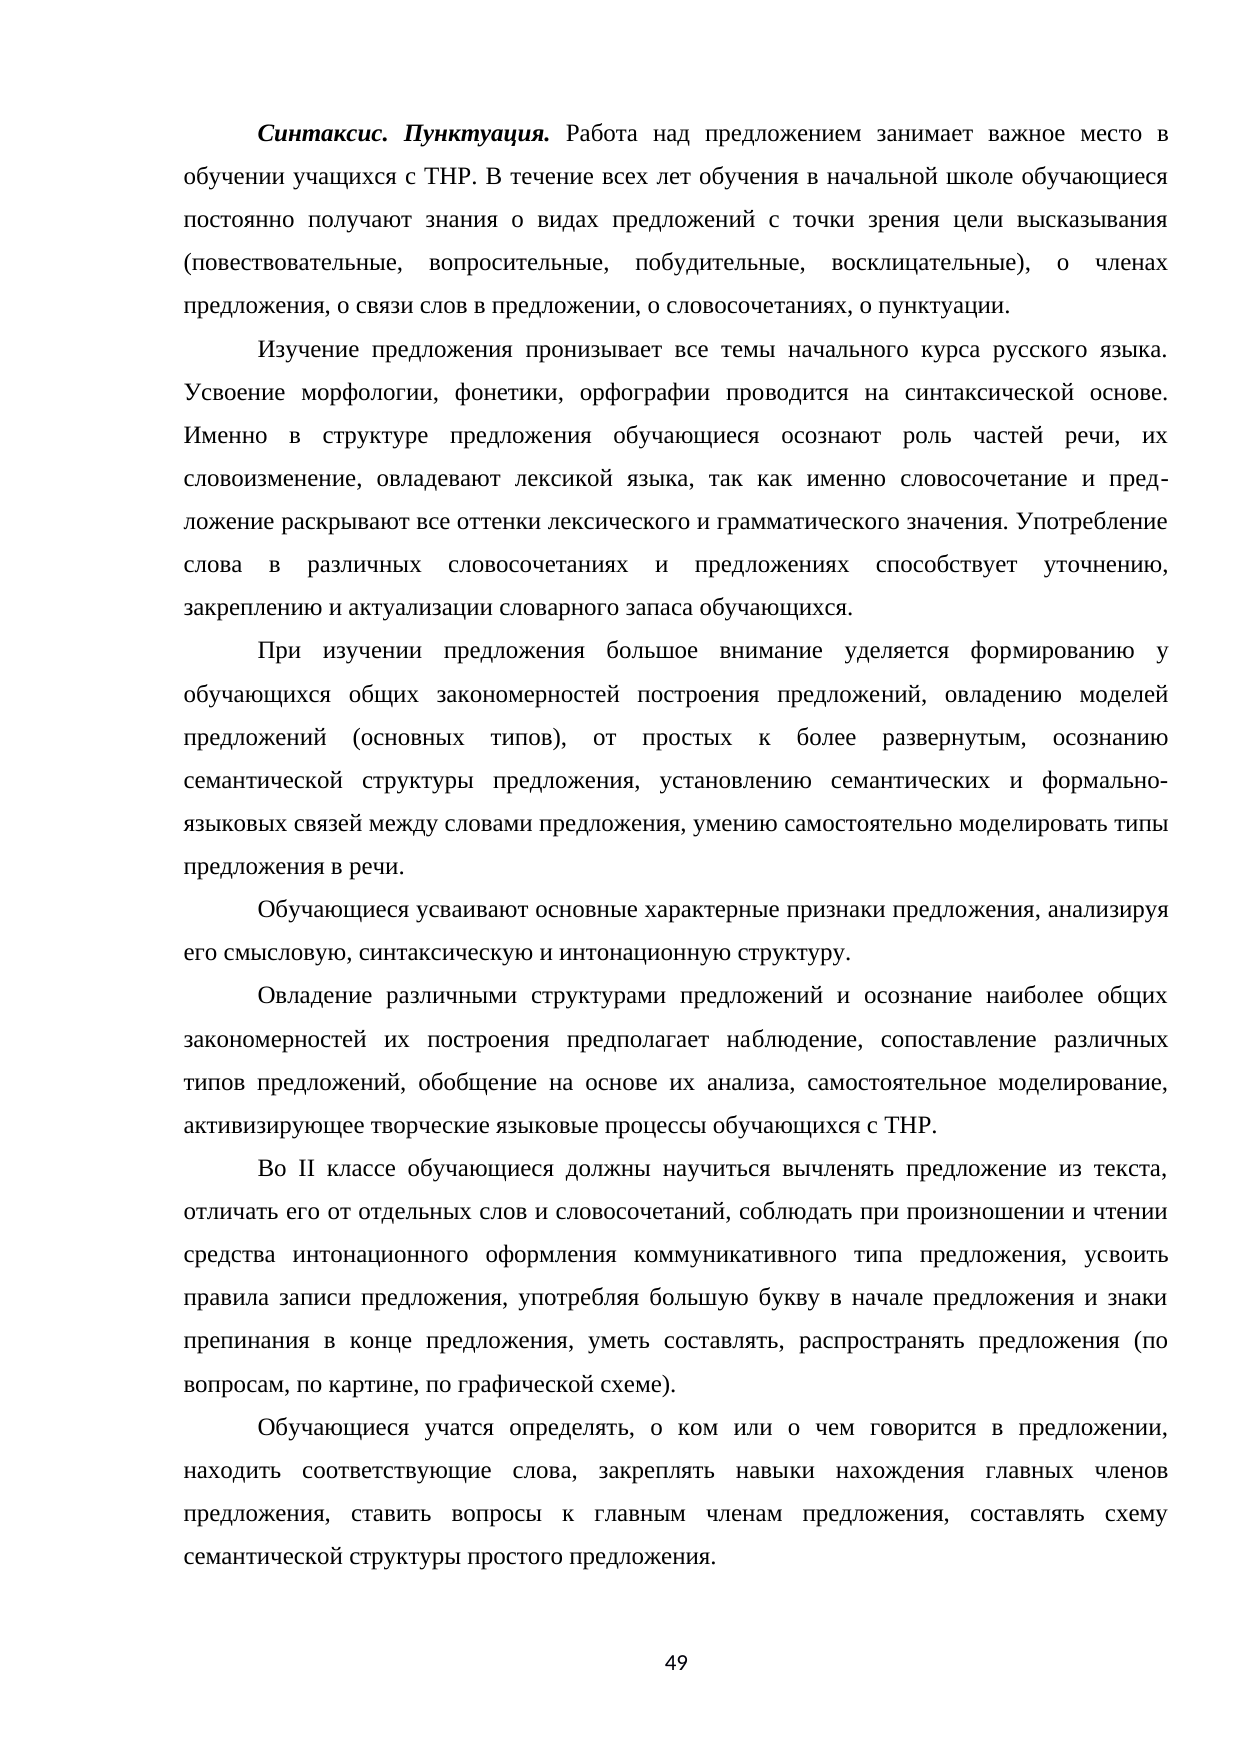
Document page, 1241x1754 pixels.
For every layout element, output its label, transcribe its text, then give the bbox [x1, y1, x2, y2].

text Обучающиеся учатся определять, о ком или о чем говорится в предложении, находить соответствующие слова, закреплять навыки нахождения главных членов предложения, ставить вопросы к главным членам предложения, составлять схему семантической структуры простого предложения. [183, 1412, 1169, 1570]
text Во II классе обучающиеся должны научиться вычленять предложение из текста, отличать его от отдельных слов и словосочетаний, соблюдать при произношении и чтении средства интонационного оформления коммуникативного типа предложения, усвоить правила записи предложения, употребляя большую букву в начале предложения и знаки препинания в конце предложения, уметь составлять, распространять предложения (по вопросам, по картине, по графической схеме). [183, 1153, 1169, 1397]
text Овладение различными структурами предложений и осознание наиболее общих закономерностей их построения предполагает наблюдение, сопоставление различных типов предложений, обобщение на основе их анализа, самостоятельное моделирование, активизирующее творческие языковые процессы обучающихся с ТНР. [183, 981, 1169, 1139]
text Синтаксис. Пунктуация. Работа над предложением занимает важное место в обучении учащихся с ТНР. В течение всех лет обучения в начальной школе обучающиеся постоянно получают знания о видах предложений с точки зрения цели высказывания (повествовательные, вопросительные, побудительные, восклицательные), о членах предложения, о связи слов в предложении, о словосочетаниях, о пунктуации. [183, 118, 1169, 319]
text Обучающиеся усваивают основные характерные признаки предложения, анализируя его смысловую, синтаксическую и интонационную структуру. [183, 894, 1169, 966]
text При изучении предложения большое внимание уделяется формированию у обучающихся общих закономерностей построения предложений, овладению моделей предложений (основных типов), от простых к более развернутым, осознанию семантической структуры предложения, установлению семантических и формально-языковых связей между словами предложения, умению самостоятельно моделировать типы предложения в речи. [183, 636, 1169, 880]
text Изучение предложения пронизывает все темы начального курса русского языка. Усвоение морфологии, фонетики, орфографии проводится на синтаксической основе. Именно в структуре предложения обучающиеся осознают роль частей речи, их словоизменение, овладевают лексикой языка, так как именно словосочетание и предложение раскрывают все оттенки лексического и грамматического значения. Употребление слова в различных словосочетаниях и предложениях способствует уточнению, закреплению и актуализации словарного запаса обучающихся. [183, 334, 1169, 621]
